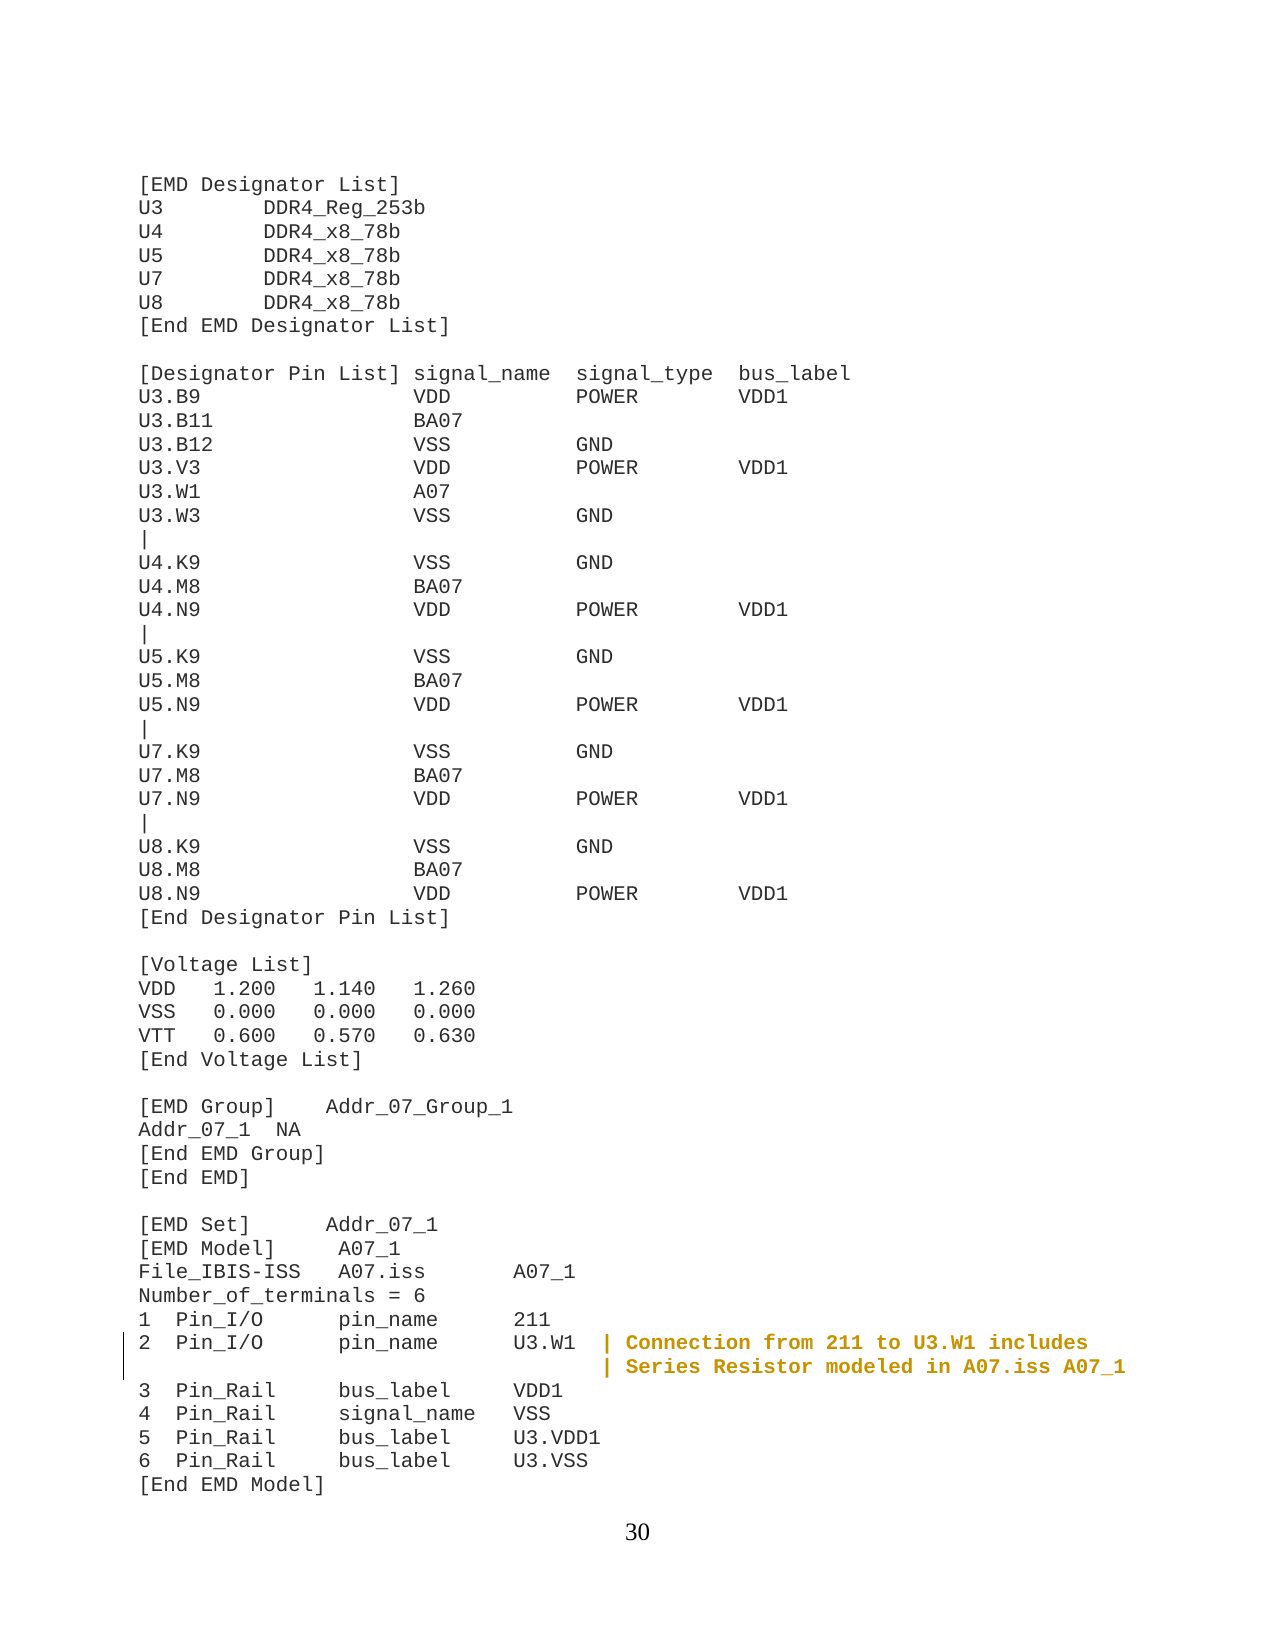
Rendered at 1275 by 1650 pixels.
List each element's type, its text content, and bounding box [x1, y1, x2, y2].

text U5.N9 VDD POWER VDD1 [138, 694, 1137, 717]
text [End Designator Pin List] [138, 907, 1137, 930]
text U4.K9 VSS GND [138, 552, 1137, 576]
text 3 Pin_Rail bus_label VDD1 [138, 1379, 1137, 1403]
text U4 DDR4_x8_78b [138, 221, 1137, 244]
text [EMD Model] A07_1 [138, 1238, 1137, 1261]
text | [138, 717, 1137, 741]
text 6 Pin_Rail bus_label U3.VSS [138, 1451, 1137, 1474]
text U3.V3 VDD POWER VDD1 [138, 457, 1137, 481]
text VTT 0.600 0.570 0.630 [138, 1025, 1137, 1048]
text Addr_07_1 NA [138, 1119, 1137, 1143]
text 4 Pin_Rail signal_name VSS [138, 1403, 1137, 1427]
text 1 Pin_I/O pin_name 211 [138, 1309, 1137, 1332]
text U7.M8 BA07 [138, 765, 1137, 788]
text U3.B11 BA07 [138, 410, 1137, 434]
text U4.M8 BA07 [138, 576, 1137, 599]
text U5.K9 VSS GND [138, 647, 1137, 670]
text VDD 1.200 1.140 1.260 [138, 978, 1137, 1001]
text File_IBIS-ISS A07.iss A07_1 [138, 1261, 1137, 1285]
text [End EMD Model] [138, 1474, 1137, 1498]
text [EMD Designator List] [138, 174, 1137, 197]
text U3.W3 VSS GND [138, 505, 1137, 528]
text U8 DDR4_x8_78b [138, 292, 1137, 316]
text | [138, 623, 1137, 647]
text U7.N9 VDD POWER VDD1 [138, 788, 1137, 812]
text [End EMD Group] [138, 1143, 1137, 1167]
text U3.W1 A07 [138, 481, 1137, 505]
text [Voltage List] [138, 954, 1137, 978]
text U3 DDR4_Reg_253b [138, 197, 1137, 221]
text [Designator Pin List] signal_name signal_type bus_label [138, 363, 1137, 386]
text U3.B9 VDD POWER VDD1 [138, 386, 1137, 410]
text Number_of_terminals = 6 [138, 1285, 1137, 1309]
text [End EMD] [138, 1167, 1137, 1190]
text U5 DDR4_x8_78b [138, 244, 1137, 268]
text | [138, 812, 1137, 836]
text U8.M8 BA07 [138, 859, 1137, 883]
text U4.N9 VDD POWER VDD1 [138, 599, 1137, 623]
text | Series Resistor modeled in A07.iss A07_1 [138, 1356, 1137, 1379]
text [End Voltage List] [138, 1048, 1137, 1072]
text [EMD Group] Addr_07_Group_1 [138, 1096, 1137, 1119]
text | [138, 528, 1137, 552]
text U8.K9 VSS GND [138, 836, 1137, 859]
text VSS 0.000 0.000 0.000 [138, 1001, 1137, 1025]
text U7 DDR4_x8_78b [138, 268, 1137, 292]
text [End EMD Designator List] [138, 316, 1137, 339]
text 5 Pin_Rail bus_label U3.VDD1 [138, 1427, 1137, 1451]
text U7.K9 VSS GND [138, 741, 1137, 765]
text 2 Pin_I/O pin_name U3.W1 | Connection from 211 to U3.W1 includes [138, 1332, 1137, 1356]
text [EMD Set] Addr_07_1 [138, 1214, 1137, 1238]
text U5.M8 BA07 [138, 670, 1137, 694]
text U8.N9 VDD POWER VDD1 [138, 883, 1137, 907]
text U3.B12 VSS GND [138, 434, 1137, 457]
